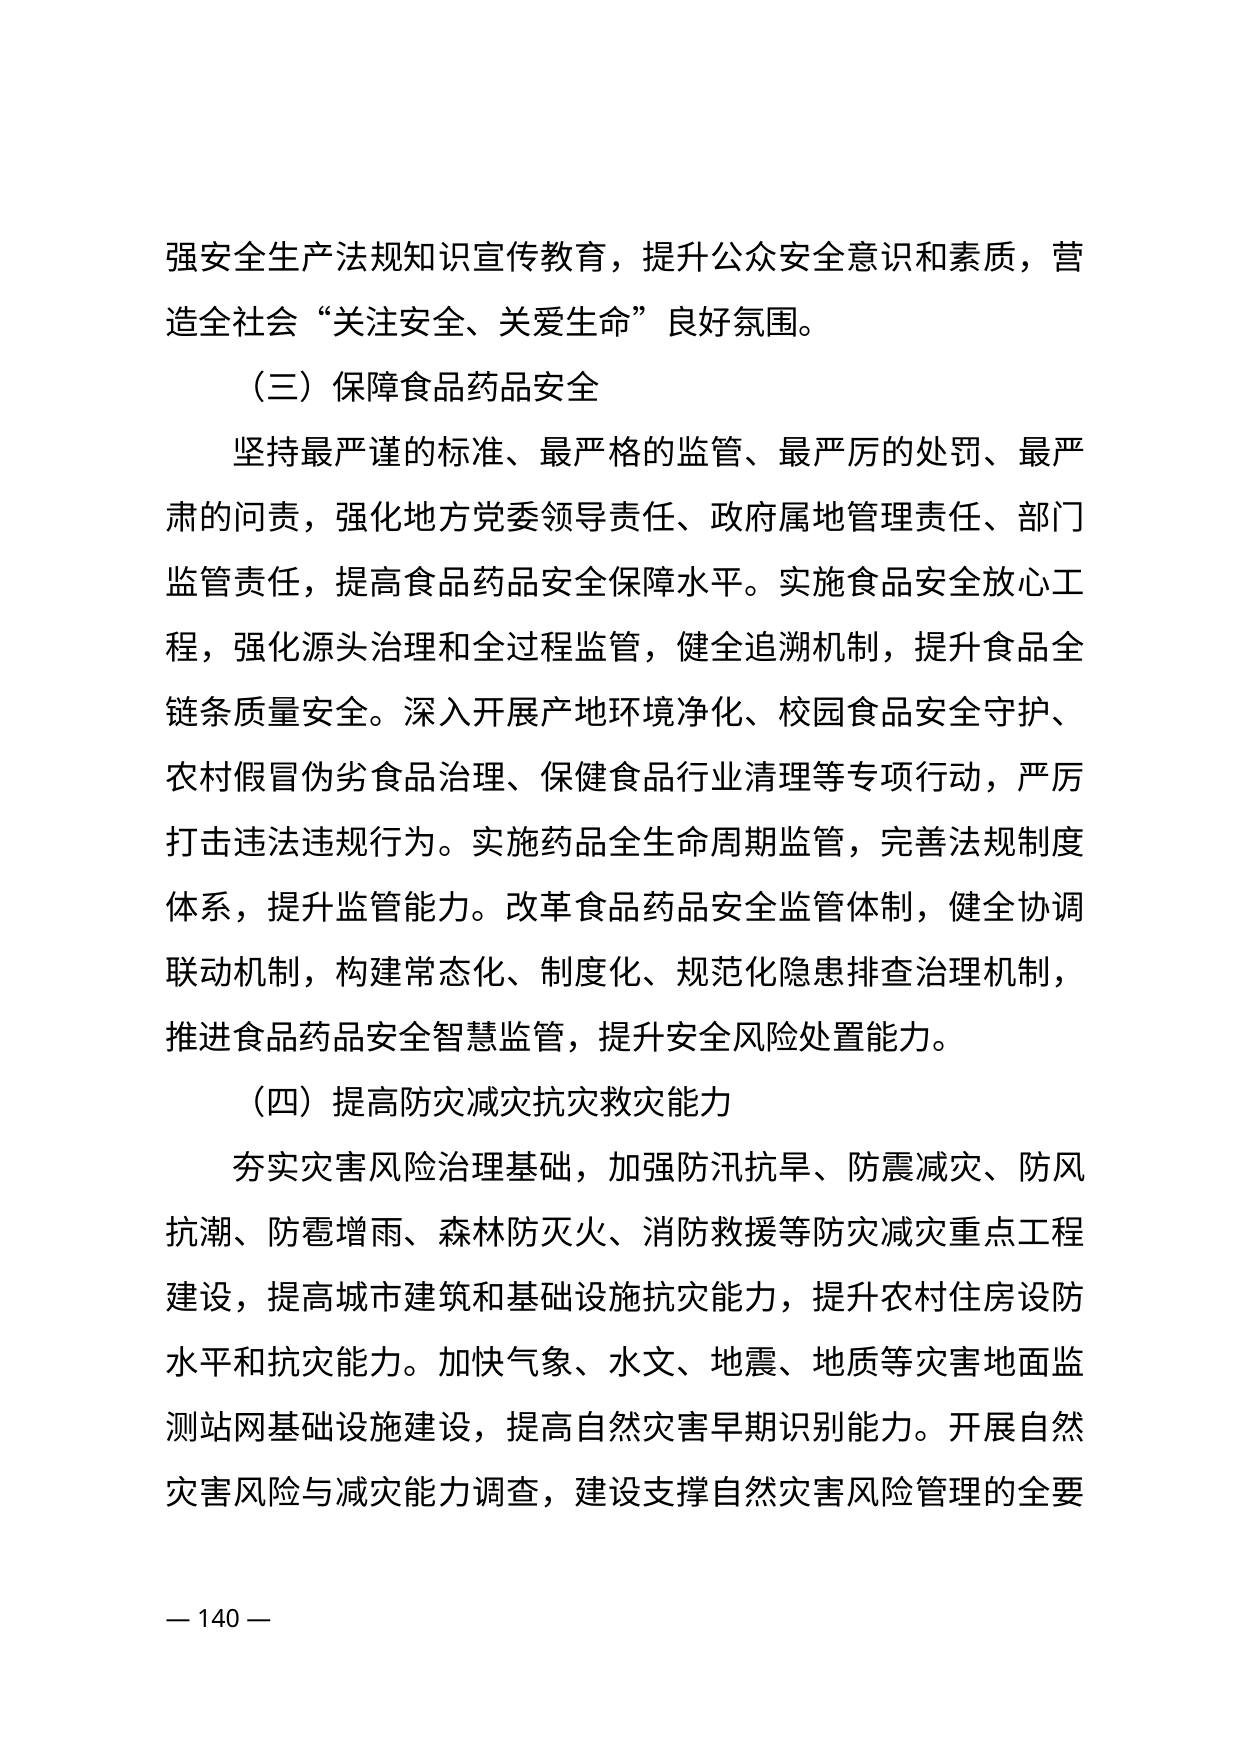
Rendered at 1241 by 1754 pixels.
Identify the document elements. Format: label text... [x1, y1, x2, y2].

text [165, 1132, 1087, 1522]
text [165, 222, 1087, 352]
text 坚持最严谨的标准、最严格的监管、最严厉的处罚、最严肃的问责，强化地方党委领导责任、政府属地管理责任、部门监管责任，提高食品药品安全保障水平。实施食品安全放心工程，强化源头治理和全过程监管，健全追溯机制，提升食品全链条质量安全。深入开展产地环境净化、校园食品安全守护、农村假冒伪劣食品治理、保健食品行业清理等专项行动，严厉打击违法违规行为。实施药品全生命周期监管，完善法规制度体系，提升监管能力。改革食品药品安全监管体制，健全协调联动机制，构建常态化、制度化、规范化隐患排查治理机制，推进食品药品安全智慧监管，提升安全风险处置能力。 [165, 417, 1087, 1067]
text （三）保障食品药品安全 [165, 352, 1087, 417]
text （四）提高防灾减灾抗灾救灾能力 [165, 1067, 1087, 1132]
